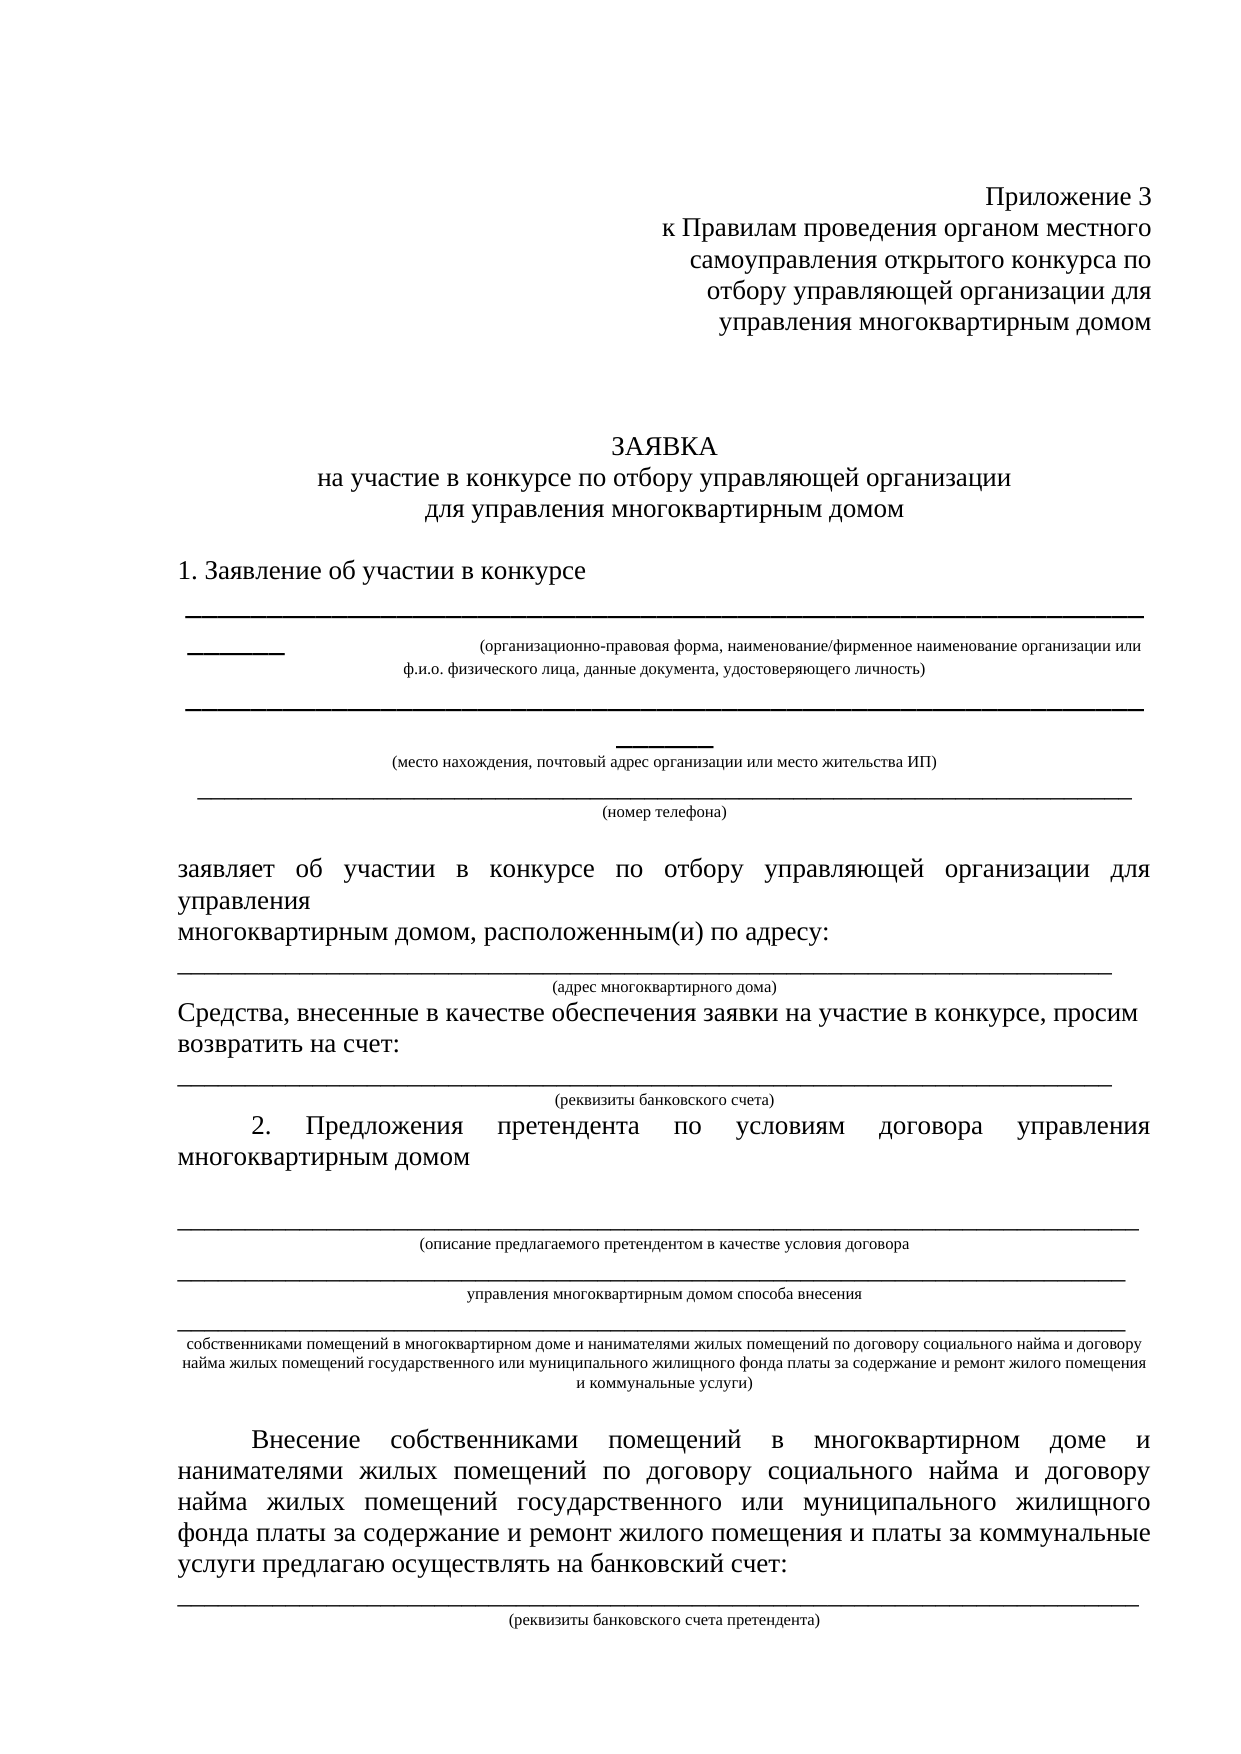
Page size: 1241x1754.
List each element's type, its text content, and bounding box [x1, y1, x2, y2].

text возвратить на счет: [177, 1027, 1152, 1059]
text ЗАЯВКА [177, 429, 1152, 461]
text собственниками помещений в многоквартирном доме и нанимателями жилых помещений по договору социального найма и договору найма жилых помещений государственного или муниципального жилищного фонда платы за содержание и ремонт жилого помещения и коммунальные услуги) [177, 1334, 1152, 1392]
text отбору управляющей организации для [177, 274, 1152, 305]
text _____________________________________________________________________ [177, 771, 1152, 802]
text к Правилам проведения органом местного [177, 212, 1152, 243]
text _____________________________________________________________________ [177, 946, 1152, 977]
text _________________________________________________________________ [177, 678, 1152, 752]
text управления многоквартирным домом [177, 305, 1152, 336]
text _______________________________________________________________________ [177, 1202, 1152, 1233]
text заявляет об участии в конкурсе по отбору управляющей организации для управления [177, 853, 1152, 915]
text Средства, внесенные в качестве обеспечения заявки на участие в конкурсе, просим [177, 996, 1152, 1027]
text (реквизиты банковского счета претендента) [177, 1610, 1152, 1629]
text многоквартирным домом, расположенным(и) по адресу: [177, 915, 1152, 946]
text 1. Заявление об участии в конкурсе [177, 554, 1152, 585]
text _____________________________________________________________________ [177, 1059, 1152, 1090]
text _______________________________________________________________________ [177, 1578, 1152, 1610]
text для управления многоквартирным домом [177, 492, 1152, 523]
text (адрес многоквартирного дома) [177, 977, 1152, 996]
text на участие в конкурсе по отбору управляющей организации [177, 461, 1152, 492]
text (место нахождения, почтовый адрес организации или место жительства ИП) [177, 752, 1152, 771]
text 2. Предложения претендента по условиям договора управления многоквартирным домом [177, 1109, 1152, 1171]
text _________________________________________________________________ (организационно-правовая форма, наименование/фирменное наименование организации или ф.и.о. физического лица, данные документа, удостоверяющего личность) [177, 585, 1152, 678]
text ______________________________________________________________________ [177, 1303, 1152, 1334]
text Приложение 3 [177, 180, 1152, 212]
text управления многоквартирным домом способа внесения [177, 1284, 1152, 1303]
text (описание предлагаемого претендентом в качестве условия договора [177, 1233, 1152, 1253]
text Внесение собственниками помещений в многоквартирном доме и нанимателями жилых помещений по договору социального найма и договору найма жилых помещений государственного или муниципального жилищного фонда платы за содержание и ремонт жилого помещения и платы за коммунальные услуги предлагаю осуществлять на банковский счет: [177, 1423, 1152, 1578]
text (номер телефона) [177, 802, 1152, 821]
text самоуправления открытого конкурса по [177, 243, 1152, 274]
text ______________________________________________________________________ [177, 1253, 1152, 1284]
text (реквизиты банковского счета) [177, 1090, 1152, 1109]
